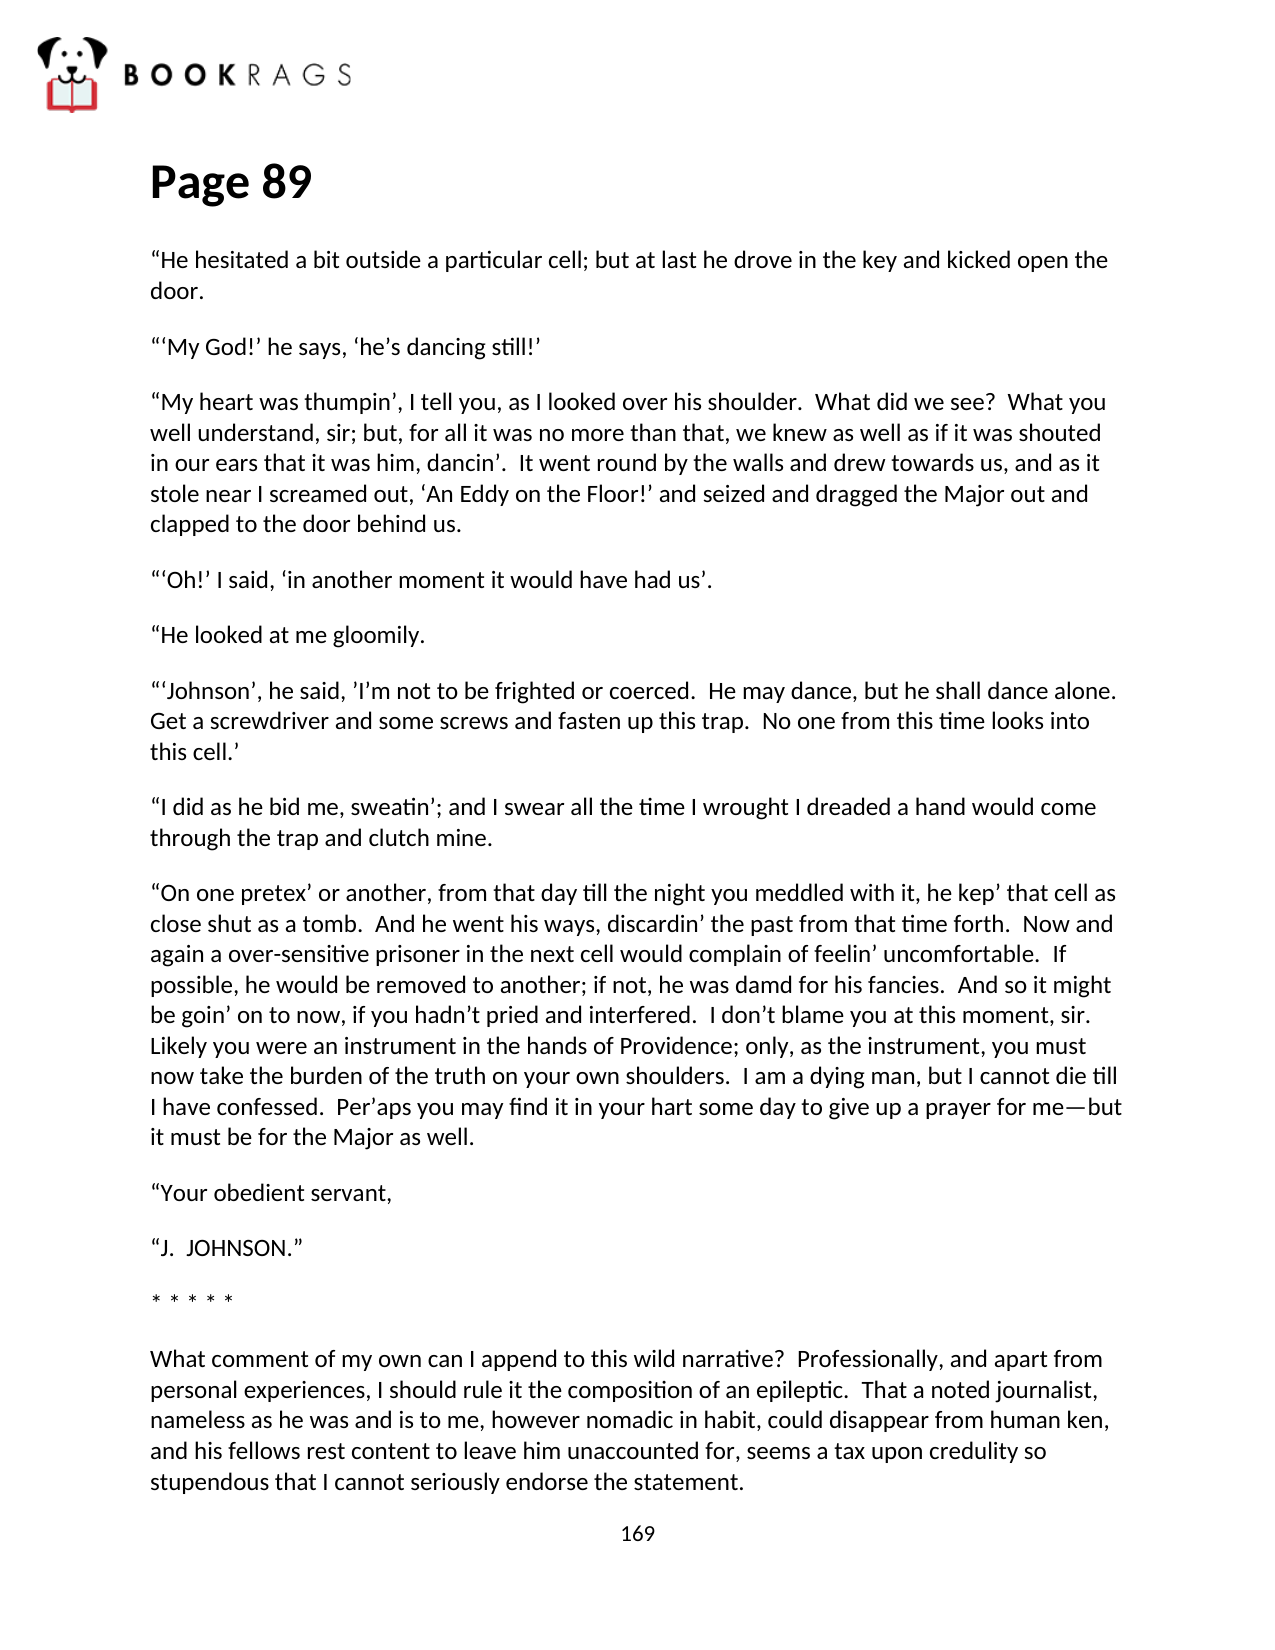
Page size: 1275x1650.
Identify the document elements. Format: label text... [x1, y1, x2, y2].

text “On one pretex’ or another, from that day till the night you meddled with it, he kep’ that cell as close shut as a tomb. And he went his ways, discardin’ the past from that time forth. Now and again a over-sensitive prisoner in the next cell would complain of feelin’ uncomfortable. If possible, he would be removed to another; if not, he was damd for his fancies. And so it might be goin’ on to now, if you hadn’t pried and interfered. I don’t blame you at this moment, sir. Likely you were an instrument in the hands of Providence; only, as the instrument, you must now take the burden of the truth on your own shoulders. I am a dying man, but I cannot die till I have confessed. Per’aps you may find it in your hart some day to give up a prayer for me—­but it must be for the Major as well. [150, 877, 1125, 1152]
text “He hesitated a bit outside a particular cell; but at last he drove in the key and kicked open the door. [150, 244, 1125, 306]
text Page 89 [150, 150, 1125, 211]
picture [37, 37, 351, 113]
text “He looked at me gloomily. [150, 619, 1125, 650]
text “J. JOHNSON.” [150, 1233, 1125, 1263]
text * * * * * [150, 1288, 1125, 1319]
text “‘Oh!’ I said, ‘in another moment it would have had us’. [150, 564, 1125, 594]
text “‘Johnson’, he said, ’I’m not to be frighted or coerced. He may dance, but he shall dance alone. Get a screwdriver and some screws and fasten up this trap. No one from this time looks into this cell.’ [150, 675, 1125, 766]
text “‘My God!’ he says, ‘he’s dancing still!’ [150, 331, 1125, 361]
text What comment of my own can I append to this wild narrative? Professionally, and apart from personal experiences, I should rule it the composition of an epileptic. That a noted journalist, nameless as he was and is to me, however nomadic in habit, could disappear from human ken, and his fellows rest content to leave him unaccounted for, seems a tax upon credulity so stupendous that I cannot seriously endorse the statement. [150, 1344, 1125, 1496]
text “Your obedient servant, [150, 1177, 1125, 1208]
text “My heart was thumpin’, I tell you, as I looked over his shoulder. What did we see? What you well understand, sir; but, for all it was no more than that, we knew as well as if it was shouted in our ears that it was him, dancin’. It went round by the walls and drew towards us, and as it stole near I screamed out, ‘An Eddy on the Floor!’ and seized and dragged the Major out and clapped to the door behind us. [150, 386, 1125, 539]
text “I did as he bid me, sweatin’; and I swear all the time I wrought I dreaded a hand would come through the trap and clutch mine. [150, 791, 1125, 852]
